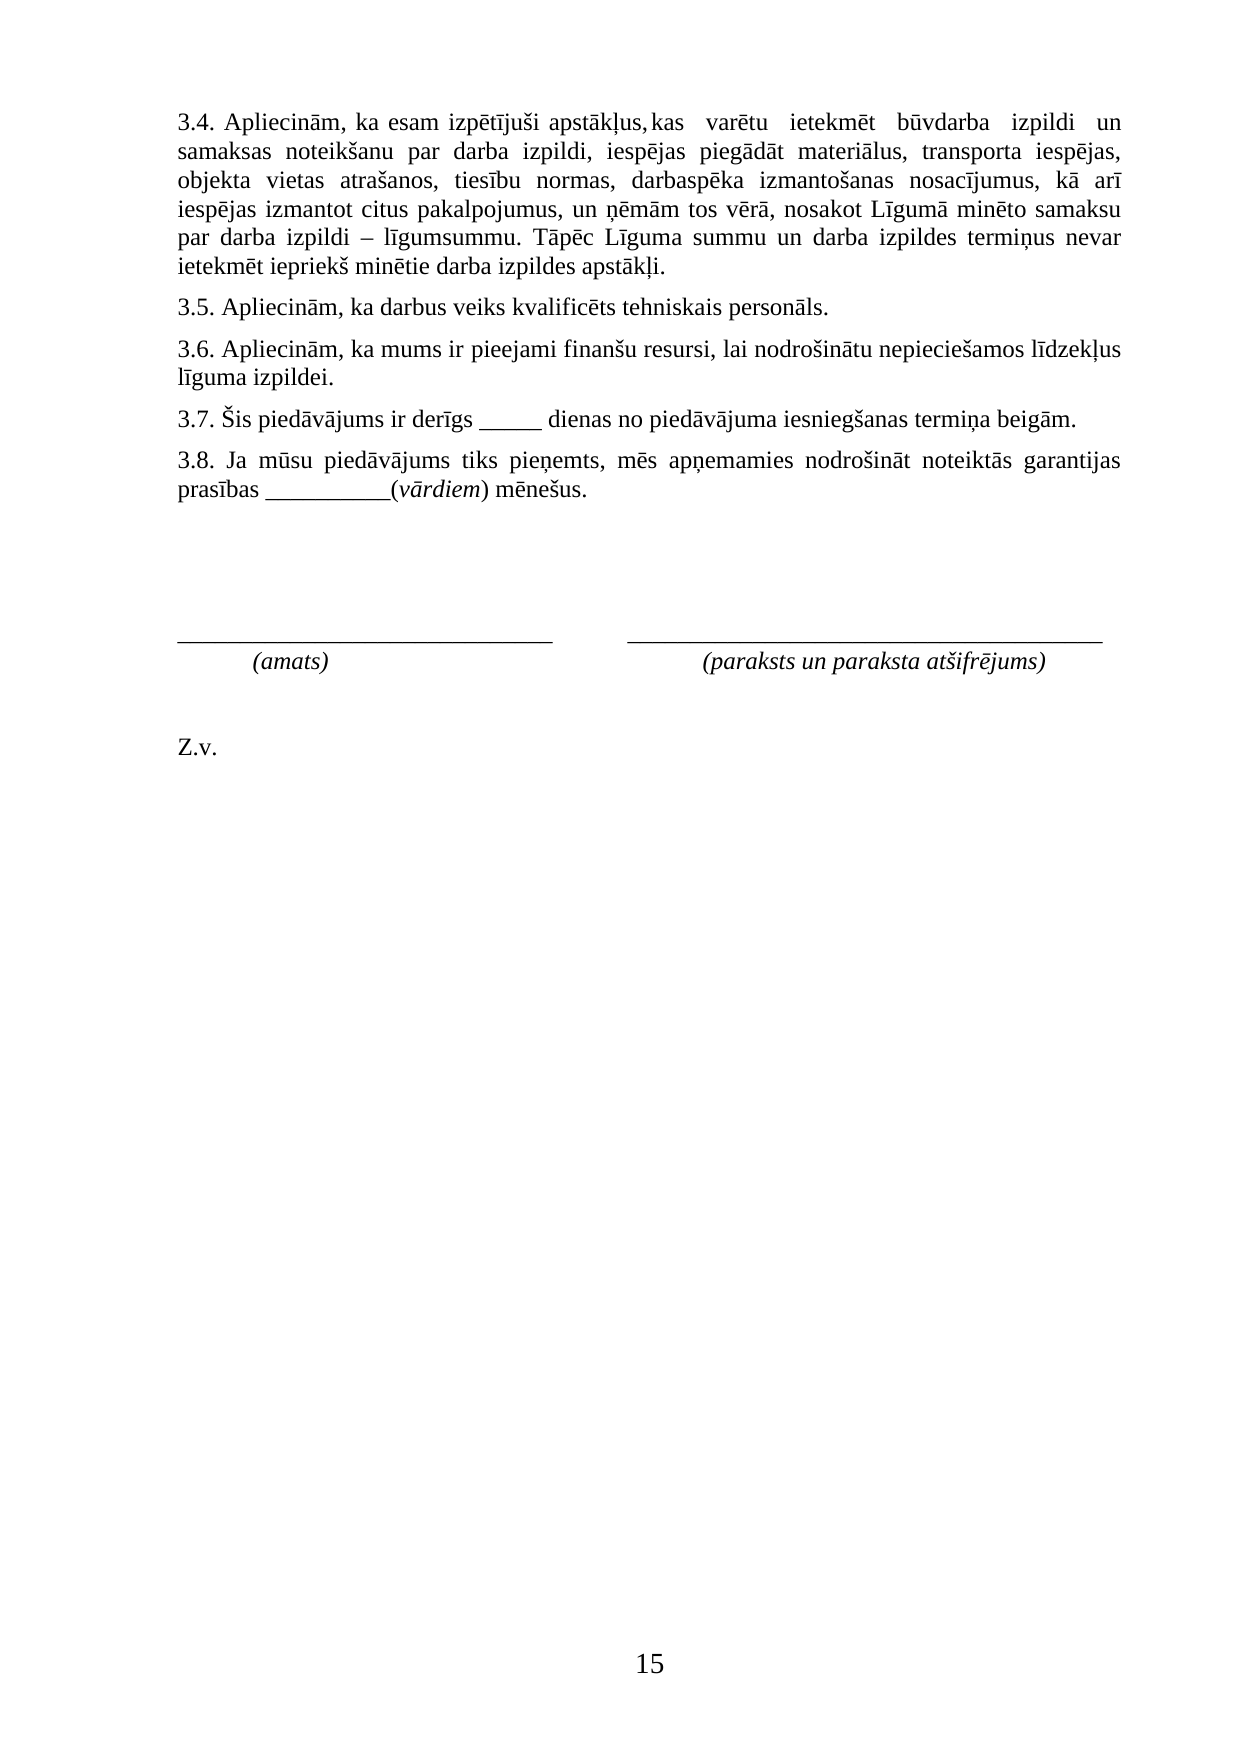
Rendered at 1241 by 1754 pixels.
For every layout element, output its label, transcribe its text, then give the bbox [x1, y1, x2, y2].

text 3.4. Apliecinām, ka esam izpētījuši apstākļus, kas varētu ietekmēt būvdarba izpildi un samaksas noteikšanu par darba izpildi, iespējas piegādāt materiālus, transporta iespējas, objekta vietas atrašanos, tiesību normas, darbaspēka izmantošanas nosacījumus, kā arī iespējas izmantot citus pakalpojumus, un ņēmām tos vērā, nosakot Līgumā minēto samaksu par darba izpildi – līgumsummu. Tāpēc Līguma summu un darba izpildes termiņus nevar ietekmēt iepriekš minētie darba izpildes apstākļi. [177, 107, 1122, 280]
text 3.8. Ja mūsu piedāvājums tiks pieņemts, mēs apņemamies nodrošināt noteiktās garantijas prasības __________(vārdiem) mēnešus. [177, 445, 1122, 502]
text (amats) (paraksts un paraksta atšifrējums) [177, 646, 1122, 675]
text 3.5. Apliecinām, ka darbus veiks kvalificēts tehniskais personāls. [177, 292, 1122, 321]
text ______________________________ ______________________________________ [177, 617, 1122, 646]
text Z.v. [177, 732, 1122, 761]
text 3.6. Apliecinām, ka mums ir pieejami finanšu resursi, lai nodrošinātu nepieciešamos līdzekļus līguma izpildei. [177, 334, 1122, 391]
text 3.7. Šis piedāvājums ir derīgs _____ dienas no piedāvājuma iesniegšanas termiņa beigām. [177, 404, 1122, 432]
